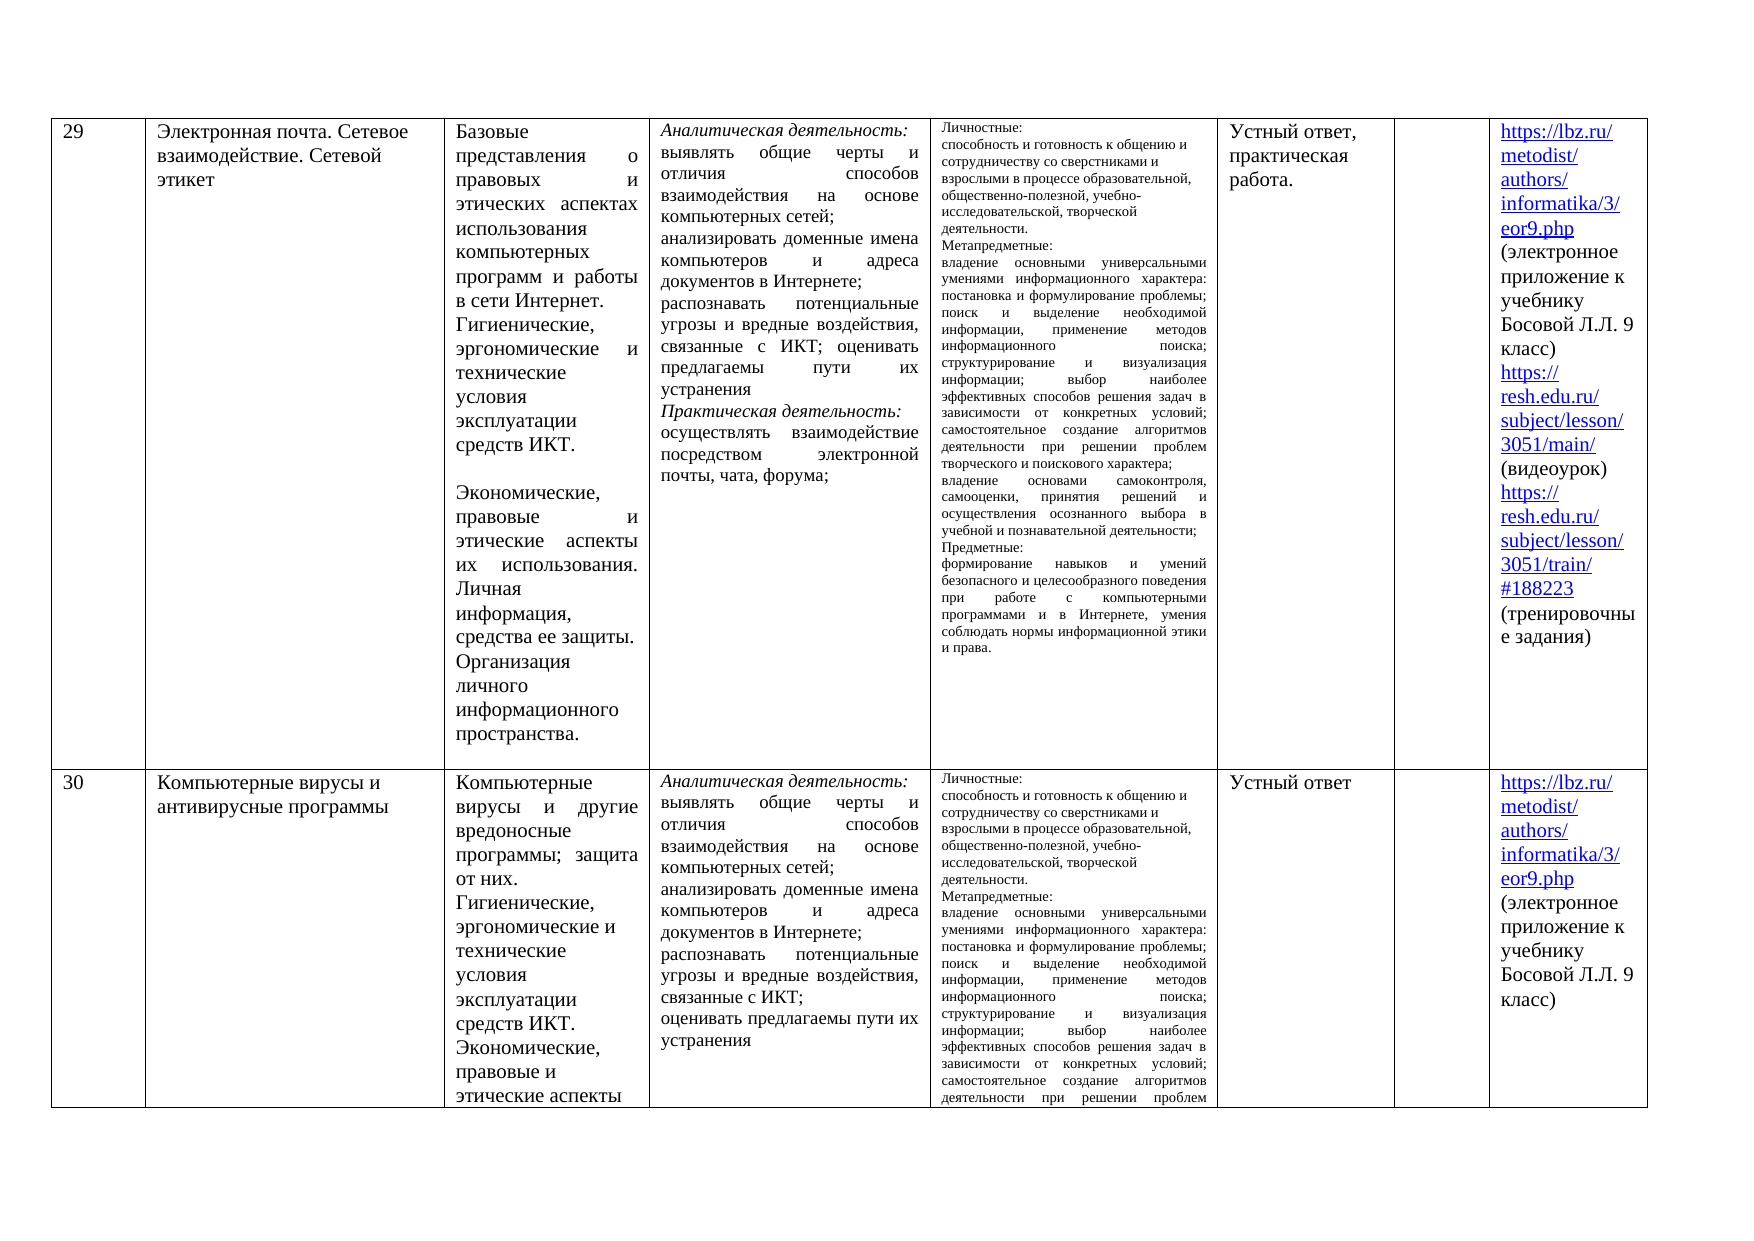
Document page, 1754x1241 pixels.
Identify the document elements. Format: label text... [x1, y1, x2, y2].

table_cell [1490, 770, 1647, 1107]
table_cell Устный ответ [1218, 770, 1394, 1107]
table_cell Базовые представления о правовых и этических аспектах использования компьютерных программ и работы в сети Интернет. Гигиенические, эргономические и технические условия эксплуатации средств ИКТ. Экономические, правовые и этические аспекты их использования. Личная информация, средства ее защиты. Организация личного информационного пространства. [445, 119, 649, 769]
table_cell Аналитическая деятельность: выявлять общие черты и отличия способов взаимодействия на основе компьютерных сетей; анализировать доменные имена компьютеров и адреса документов в Интернете; распознавать потенциальные угрозы и вредные воздействия, связанные с ИКТ; оценивать предлагаемы пути их устранения Практическая деятельность: осуществлять взаимодействие посредством электронной почты, чата, форума; [650, 119, 930, 769]
table_cell [1395, 770, 1489, 1107]
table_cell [650, 770, 930, 1107]
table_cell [146, 770, 444, 1107]
table_cell [1395, 119, 1489, 769]
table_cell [445, 770, 649, 1107]
table_cell Электронная почта. Сетевое взаимодействие. Сетевой этикет [146, 119, 444, 769]
table_cell https://lbz.ru/metodist/authors/informatika/3/eor9.php (электронное приложение к учебнику Босовой Л.Л. 9 класс) https://resh.edu.ru/subject/lesson/3051/main/ (видеоурок) https://resh.edu.ru/subject/lesson/3051/train/#188223 (тренировочные задания) [1490, 119, 1647, 769]
table_cell Устный ответ, практическая работа. [1218, 119, 1394, 769]
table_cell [931, 770, 1217, 1107]
table_cell 29 [52, 119, 145, 769]
table_cell 30 [52, 770, 145, 1107]
